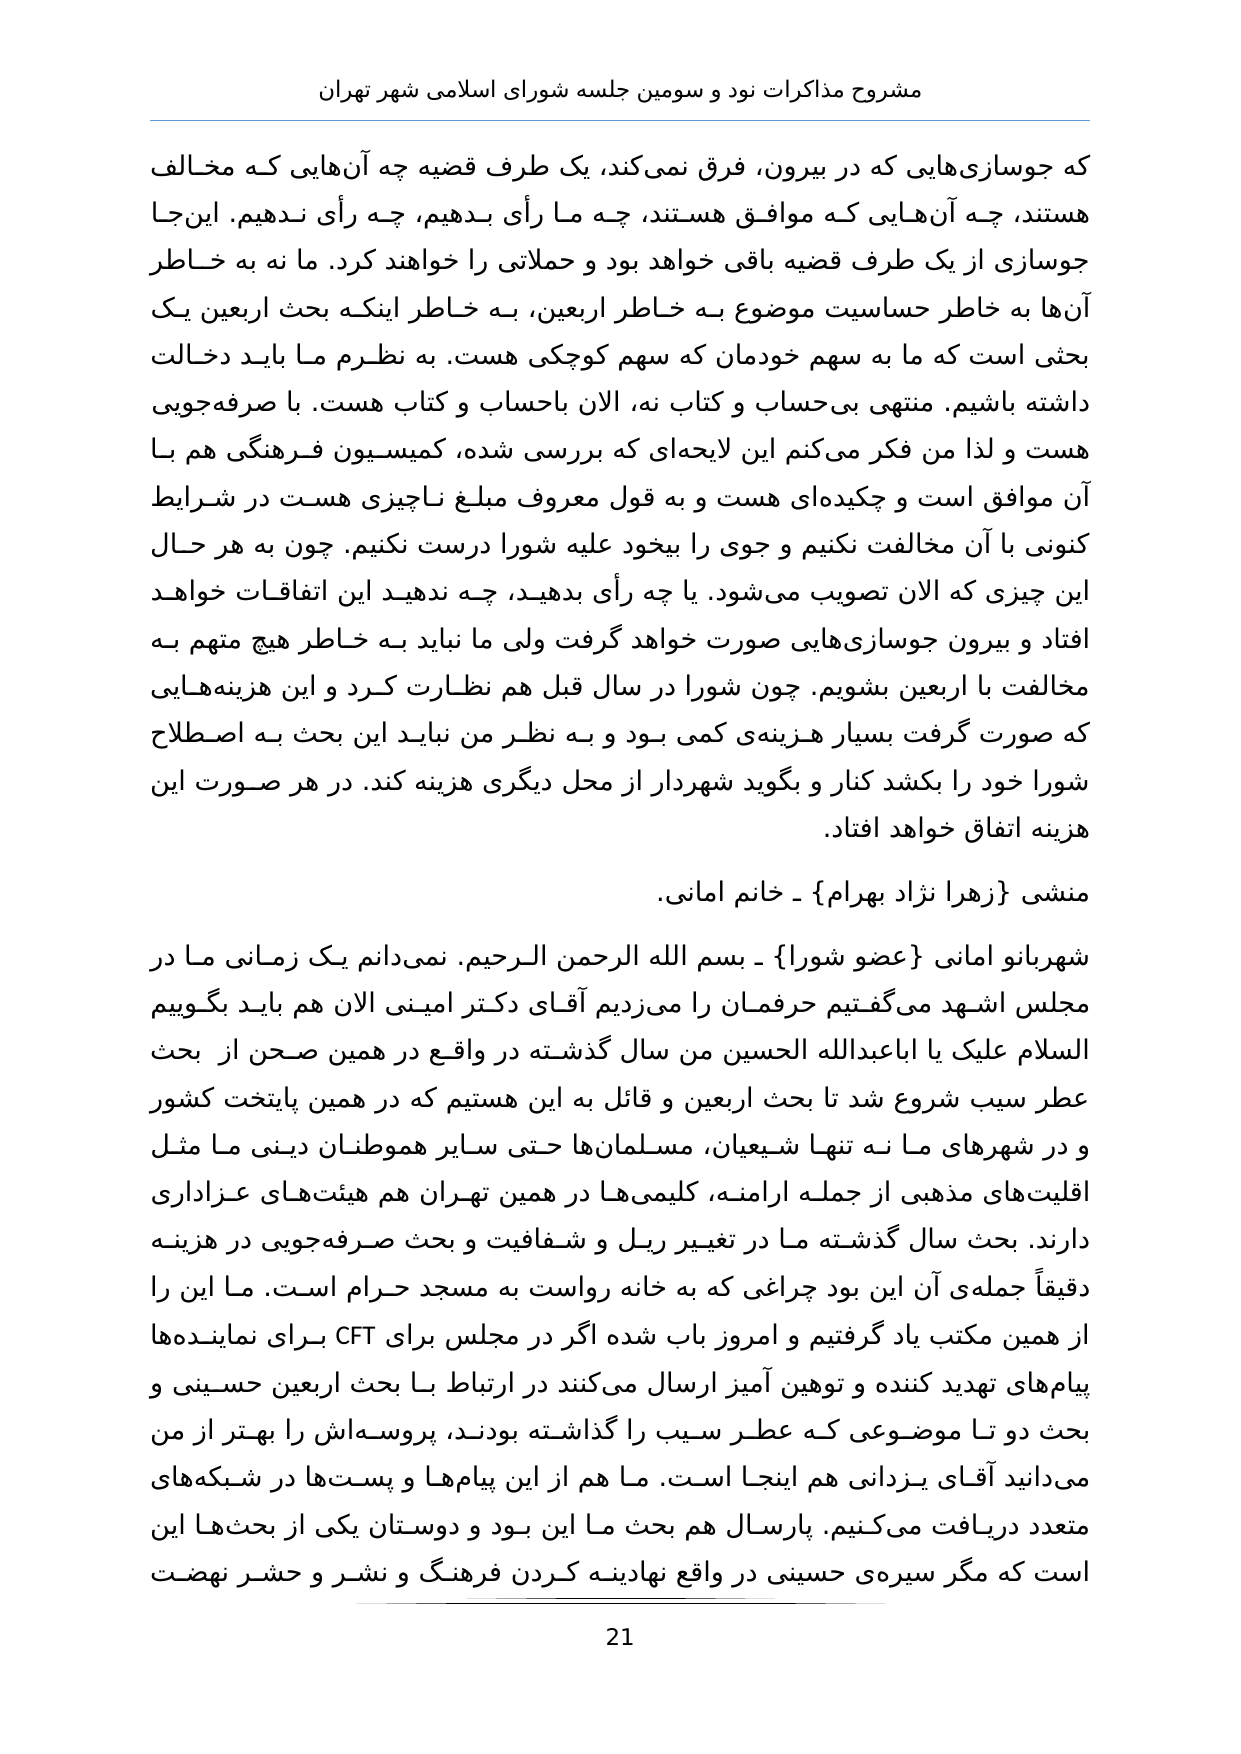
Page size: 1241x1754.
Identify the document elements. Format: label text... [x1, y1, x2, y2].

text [150, 940, 1090, 1588]
text منشی {زهرا نژاد بهرام} ـ خانم امانی. [150, 876, 1090, 908]
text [150, 150, 1090, 844]
